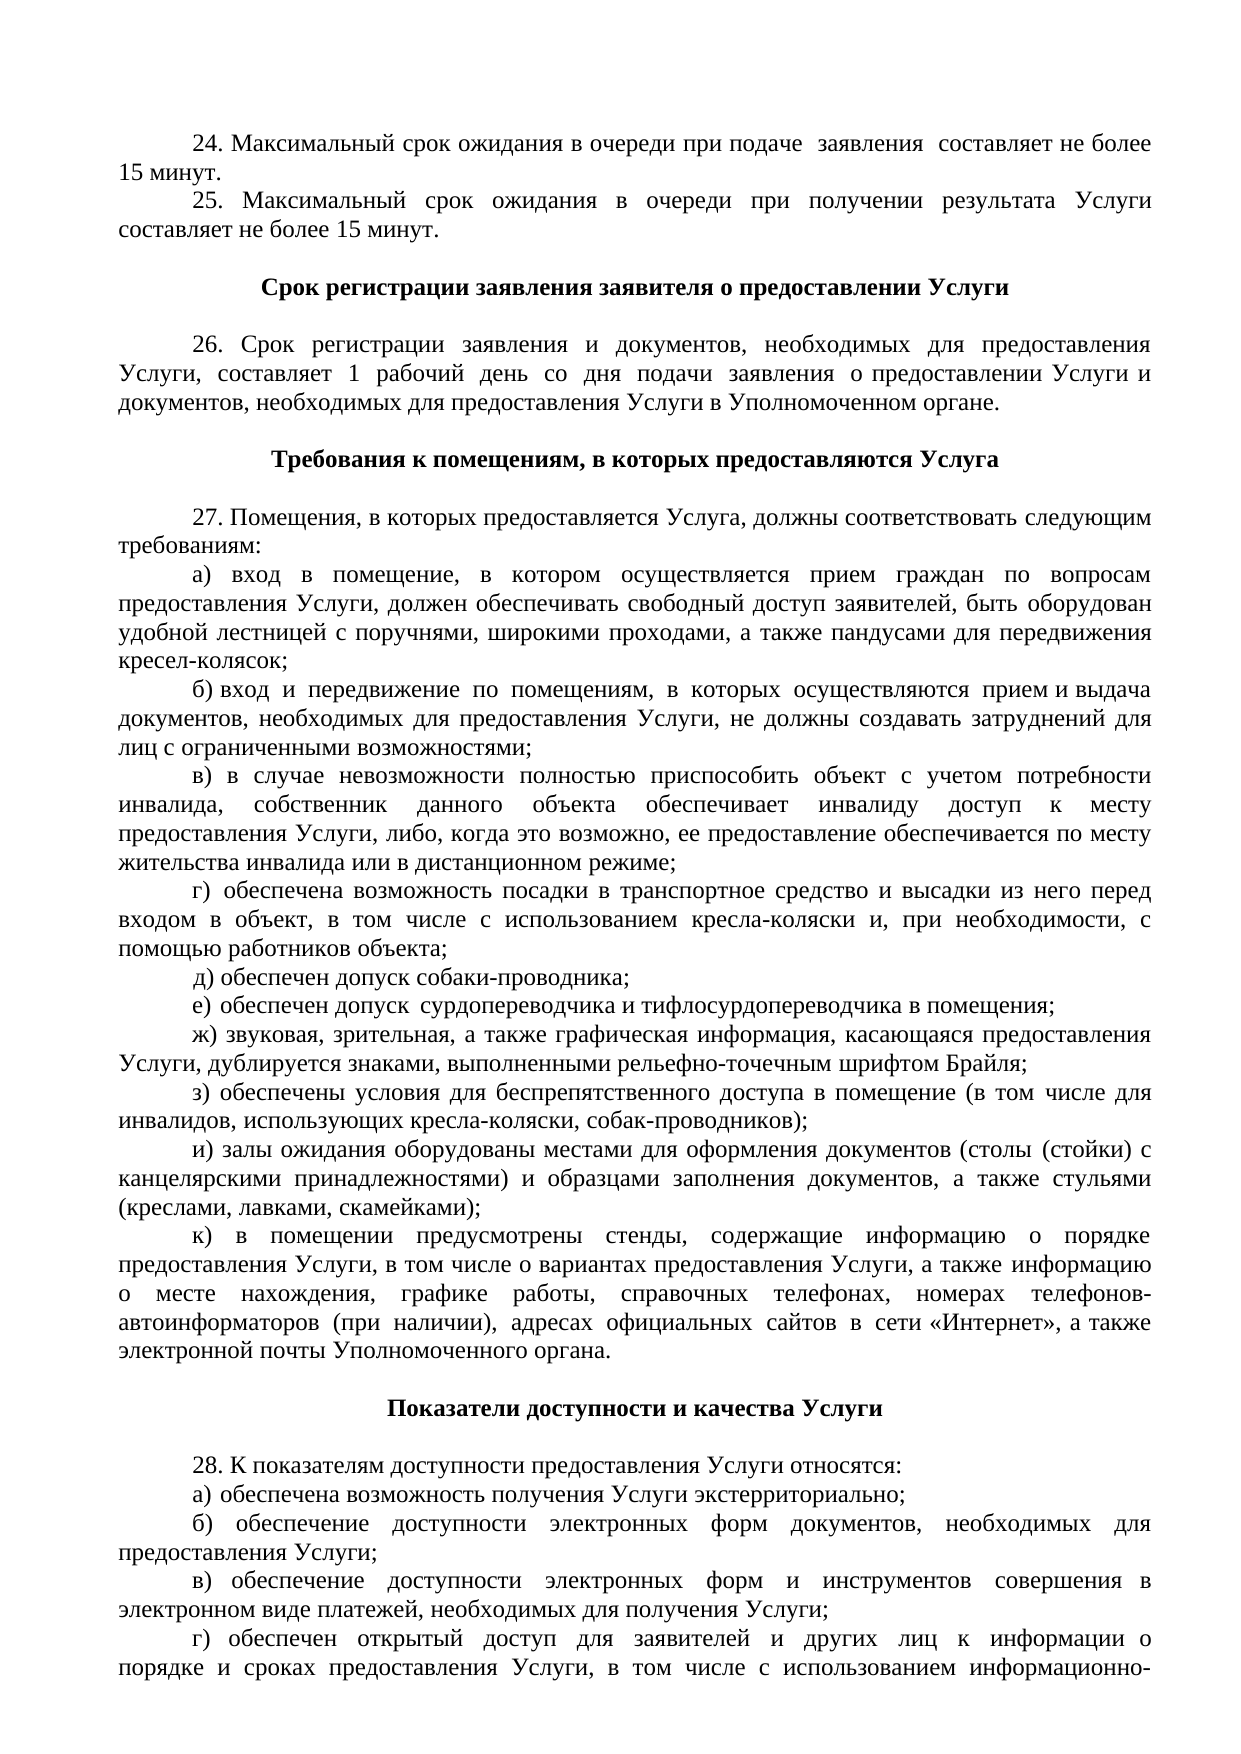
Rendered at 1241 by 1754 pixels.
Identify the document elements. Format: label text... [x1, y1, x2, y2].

text з) обеспечены условия для беспрепятственного доступа в помещение (в том числе для инвалидов, использующих кресла-коляски, собак-проводников); [118, 1077, 1152, 1134]
text в) обеспечение доступности электронных форм и инструментов совершения в электронном виде платежей, необходимых для получения Услуги; [118, 1565, 1152, 1623]
text и) залы ожидания оборудованы местами для оформления документов (столы (стойки) с канцелярскими принадлежностями) и образцами заполнения документов, а также стульями (креслами, лавками, скамейками); [118, 1134, 1152, 1220]
text б) вход и передвижение по помещениям, в которых осуществляются прием и выдача документов, необходимых для предоставления Услуги, не должны создавать затруднений для лиц с ограниченными возможностями; [118, 674, 1152, 760]
text 26. Срок регистрации заявления и документов, необходимых для предоставления Услуги, составляет 1 рабочий день со дня подачи заявления о предоставлении Услуги и документов, необходимых для предоставления Услуги в Уполномоченном органе. [118, 329, 1152, 415]
text б) обеспечение доступности электронных форм документов, необходимых для предоставления Услуги; [118, 1508, 1152, 1565]
text к) в помещении предусмотрены стенды, содержащие информацию о порядке предоставления Услуги, в том числе о вариантах предоставления Услуги, а также информацию о месте нахождения, графике работы, справочных телефонах, номерах телефонов-автоинформаторов (при наличии), адресах официальных сайтов в сети «Интернет», а также электронной почты Уполномоченного органа. [118, 1220, 1152, 1364]
text д) обеспечен допуск собаки-проводника; [118, 962, 1152, 990]
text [118, 1623, 1152, 1680]
text ж) звуковая, зрительная, а также графическая информация, касающаяся предоставления Услуги, дублируется знаками, выполненными рельефно-точечным шрифтом Брайля; [118, 1019, 1152, 1077]
text 28. К показателям доступности предоставления Услуги относятся: [192, 1450, 1152, 1479]
subtitle Показатели доступности и качества Услуги [118, 1393, 1152, 1422]
text а) обеспечена возможность получения Услуги экстерриториально; [192, 1479, 1152, 1508]
text в) в случае невозможности полностью приспособить объект с учетом потребности инвалида, собственник данного объекта обеспечивает инвалиду доступ к месту предоставления Услуги, либо, когда это возможно, ее предоставление обеспечивается по месту жительства инвалида или в дистанционном режиме; [118, 760, 1152, 875]
text 25. Максимальный срок ожидания в очереди при получении результата Услуги составляет не более 15 минут. [118, 185, 1152, 243]
subtitle Срок регистрации заявления заявителя о предоставлении Услуги [118, 272, 1152, 300]
text е) обеспечен допуск сурдопереводчика и тифлосурдопереводчика в помещения; [118, 990, 1152, 1019]
text г) обеспечена возможность посадки в транспортное средство и высадки из него перед входом в объект, в том числе с использованием кресла-коляски и, при необходимости, с помощью работников объекта; [118, 875, 1152, 962]
text а) вход в помещение, в котором осуществляется прием граждан по вопросам предоставления Услуги, должен обеспечивать свободный доступ заявителей, быть оборудован удобной лестницей с поручнями, широкими проходами, а также пандусами для передвижения кресел-колясок; [118, 559, 1152, 674]
subtitle Требования к помещениям, в которых предоставляются Услуга [118, 444, 1152, 473]
text 24. Максимальный срок ожидания в очереди при подаче заявления составляет не более 15 минут. [118, 128, 1152, 185]
text 27. Помещения, в которых предоставляется Услуга, должны соответствовать следующим требованиям: [118, 502, 1152, 559]
